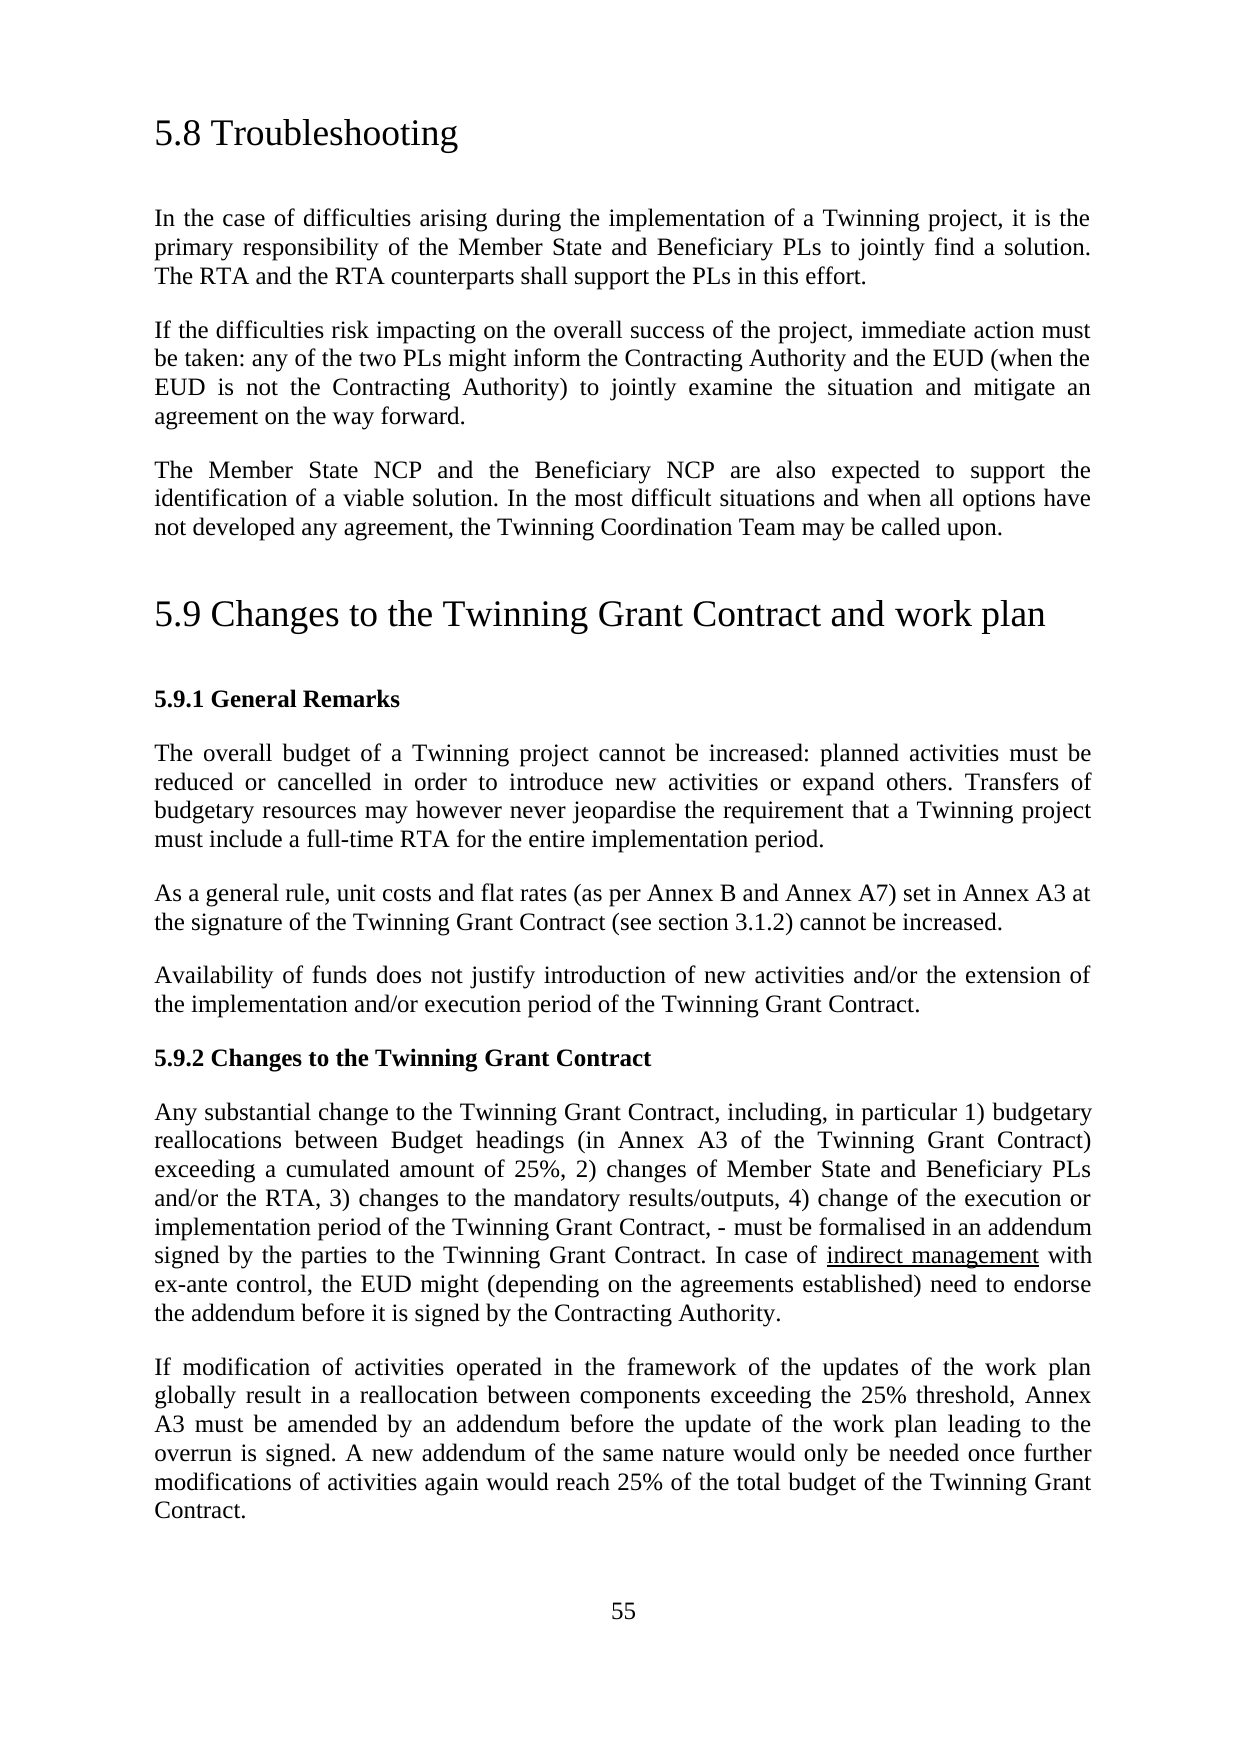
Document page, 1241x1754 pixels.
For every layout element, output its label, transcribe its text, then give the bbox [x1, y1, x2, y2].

text In the case of difficulties arising during the implementation of a Twinning project, it is the primary responsibility of the Member State and Beneficiary PLs to jointly find a solution. The RTA and the RTA counterparts shall support the PLs in this effort. [154, 203, 1092, 290]
text The overall budget of a Twinning project cannot be increased: planned activities must be reduced or cancelled in order to introduce new activities or expand others. Transfers of budgetary resources may however never jeopardise the requirement that a Twinning project must include a full-time RTA for the entire implementation period. [154, 738, 1092, 853]
subtitle 5.8 Troubleshooting [154, 110, 1092, 153]
text As a general rule, unit costs and flat rates (as per Annex B and Annex A7) set in Annex A3 at the signature of the Twinning Grant Contract (see section 3.1.2) cannot be increased. [154, 878, 1092, 935]
text Availability of funds does not justify introduction of new activities and/or the extension of the implementation and/or execution period of the Twinning Grant Contract. [154, 960, 1092, 1018]
list Any substantial change to the Twinning Grant Contract, including, in particular 1) budgetary reallocations between Budget headings (in Annex A3 of the Twinning Grant Contract) exceeding a cumulated amount of 25%, 2) changes of Member State and Beneficiary PLs and/or the RTA, 3) changes to the mandatory results/outputs, 4) change of the execution or implementation period of the Twinning Grant Contract, - must be formalised in an addendum signed by the parties to the Twinning Grant Contract. In case of indirect management with ex-ante control, the EUD might (depending on the agreements established) need to endorse the addendum before it is signed by the Contracting Authority. [154, 1097, 1092, 1327]
text The Member State NCP and the Beneficiary NCP are also expected to support the identification of a viable solution. In the most difficult situations and when all options have not developed any agreement, the Twinning Coordination Team may be called upon. [154, 455, 1092, 541]
subtitle 5.9 Changes to the Twinning Grant Contract and work plan [154, 591, 1092, 634]
subtitle 5.9.1 General Remarks [154, 684, 1092, 713]
text If modification of activities operated in the framework of the updates of the work plan globally result in a reallocation between components exceeding the 25% threshold, Annex A3 must be amended by an addendum before the update of the work plan leading to the overrun is signed. A new addendum of the same nature would only be needed once further modifications of activities again would reach 25% of the total budget of the Twinning Grant Contract. [154, 1352, 1092, 1524]
text If the difficulties risk impacting on the overall success of the project, immediate action must be taken: any of the two PLs might inform the Contracting Authority and the EUD (when the EUD is not the Contracting Authority) to jointly examine the situation and mitigate an agreement on the way forward. [154, 315, 1092, 430]
subtitle 5.9.2 Changes to the Twinning Grant Contract [154, 1043, 1092, 1072]
